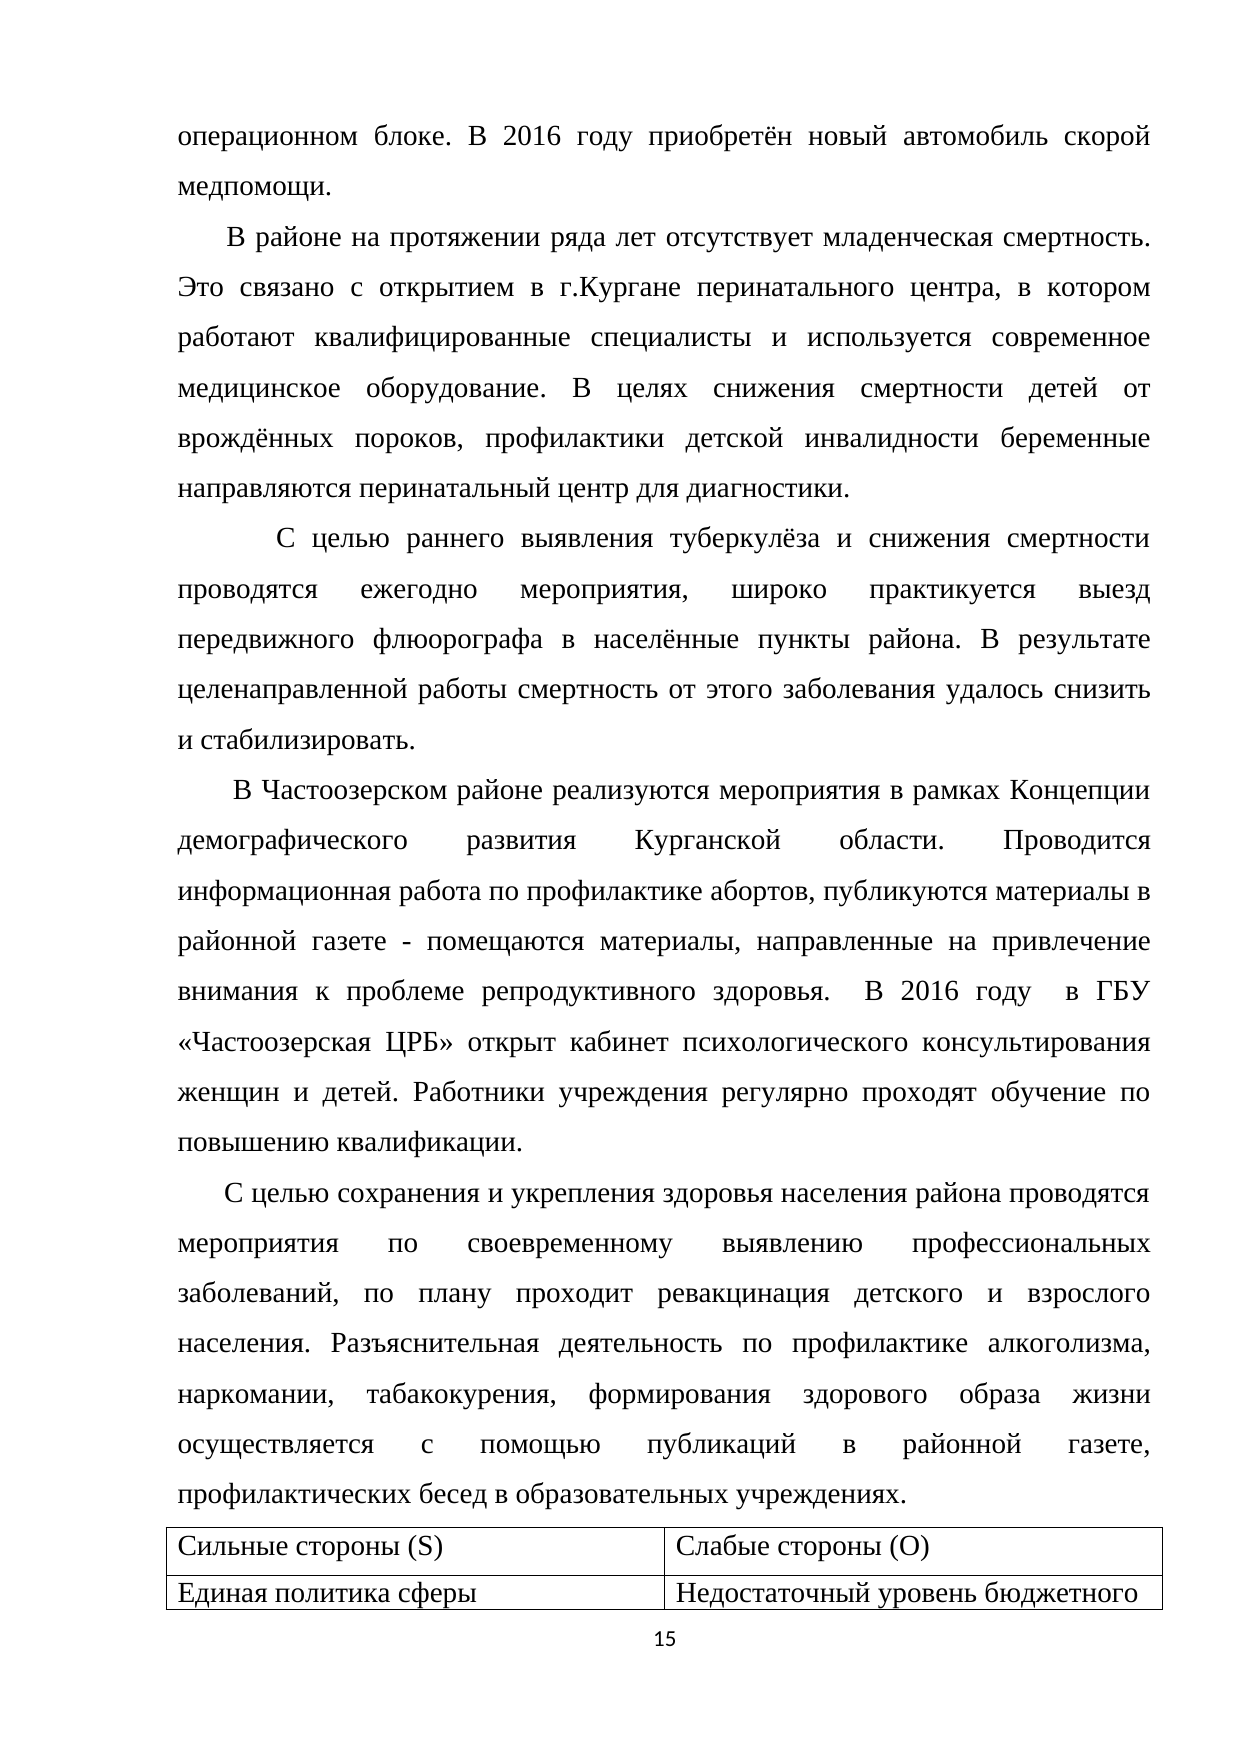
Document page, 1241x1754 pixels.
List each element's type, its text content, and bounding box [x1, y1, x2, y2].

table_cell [665, 1576, 1162, 1609]
table_header Сильные стороны (S) [167, 1528, 664, 1574]
text С целью раннего выявления туберкулёза и снижения смертности проводятся ежегодно мероприятия, широко практикуется выезд передвижного флюорографа в населённые пункты района. В результате целенаправленной работы смертность от этого заболевания удалось снизить и стабилизировать. [177, 521, 1152, 755]
table_header Слабые стороны (О) [665, 1528, 1162, 1574]
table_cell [167, 1576, 664, 1609]
text В Частоозерском районе реализуются мероприятия в рамках Концепции демографического развития Курганской области. Проводится информационная работа по профилактике абортов, публикуются материалы в районной газете - помещаются материалы, направленные на привлечение внимания к проблеме репродуктивного здоровья. В 2016 году в ГБУ «Частоозерская ЦРБ» открыт кабинет психологического консультирования женщин и детей. Работники учреждения регулярно проходят обучение по повышению квалификации. [177, 772, 1152, 1158]
text С целью сохранения и укрепления здоровья населения района проводятся мероприятия по своевременному выявлению профессиональных заболеваний, по плану проходит ревакцинация детского и взрослого населения. Разъяснительная деятельность по профилактике алкоголизма, наркомании, табакокурения, формирования здорового образа жизни осуществляется с помощью публикаций в районной газете, профилактических бесед в образовательных учреждениях. [177, 1175, 1152, 1510]
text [177, 118, 1152, 202]
text В районе на протяжении ряда лет отсутствует младенческая смертность. Это связано с открытием в г.Кургане перинатального центра, в котором работают квалифицированные специалисты и используется современное медицинское оборудование. В целях снижения смертности детей от врождённых пороков, профилактики детской инвалидности беременные направляются перинатальный центр для диагностики. [177, 219, 1152, 504]
